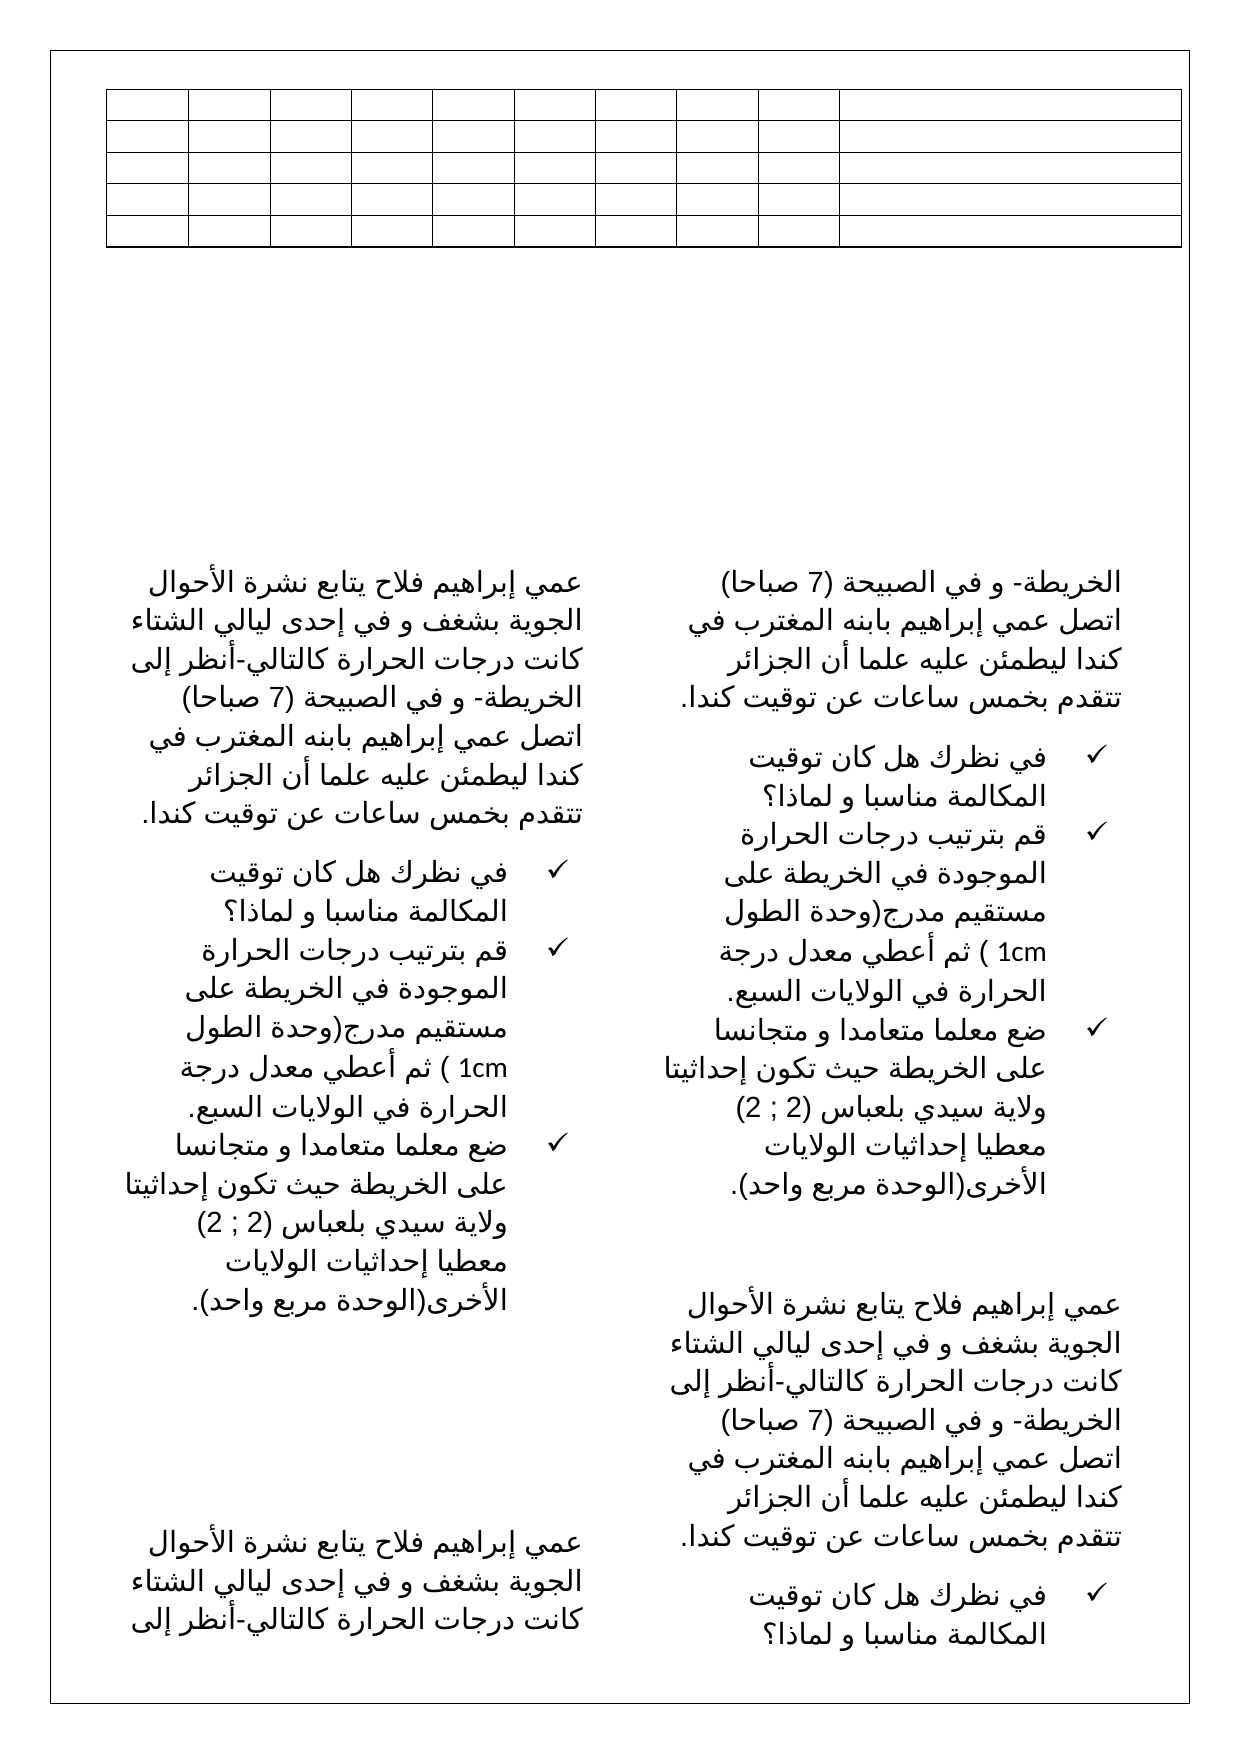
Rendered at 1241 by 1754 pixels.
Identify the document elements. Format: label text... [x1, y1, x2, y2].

list في نظرك هل كان توقيت المكالمة مناسبا و لماذا؟ [657, 1578, 1085, 1650]
table_cell [515, 184, 595, 215]
table_cell [840, 153, 1181, 183]
table_cell [840, 184, 1181, 215]
table_cell [677, 90, 758, 120]
table_cell [677, 121, 758, 152]
table_cell [107, 184, 188, 215]
list قم بترتيب درجات الحرارة الموجودة في الخريطة على مستقيم مدرج(وحدة الطول 1cm ) ثم أعطي معدل درجة الحرارة في الولايات السبع. [118, 933, 546, 1123]
table_cell [759, 184, 839, 215]
table_cell [433, 153, 514, 183]
table_cell [433, 121, 514, 152]
table_cell [596, 216, 676, 246]
table_cell [189, 153, 270, 183]
table_cell [759, 216, 839, 246]
table_cell [596, 121, 676, 152]
table_cell [840, 216, 1181, 246]
table_cell [189, 90, 270, 120]
table_cell [107, 121, 188, 152]
table_cell [840, 121, 1181, 152]
table_cell [271, 184, 351, 215]
text عمي إبراهيم فلاح يتابع نشرة الأحوال الجوية بشغف و في إحدى ليالي الشتاء كانت درجات الحرارة كالتالي-أنظر إلى الخريطة- و في الصبيحة (7 صباحا) اتصل عمي إبراهيم بابنه المغترب في كندا ليطمئن عليه علما أن الجزائر تتقدم بخمس ساعات عن توقيت كندا. [657, 565, 1122, 714]
table_cell [515, 153, 595, 183]
table_cell [352, 216, 432, 246]
table_cell [271, 121, 351, 152]
table_cell [433, 90, 514, 120]
table_cell [759, 121, 839, 152]
table_cell [107, 90, 188, 120]
text عمي إبراهيم فلاح يتابع نشرة الأحوال الجوية بشغف و في إحدى ليالي الشتاء كانت درجات الحرارة كالتالي-أنظر إلى الخريطة- و في الصبيحة (7 صباحا) اتصل عمي إبراهيم بابنه المغترب في كندا ليطمئن عليه علما أن الجزائر تتقدم بخمس ساعات عن توقيت كندا. [118, 1525, 583, 1636]
table_cell [515, 121, 595, 152]
table_cell [189, 216, 270, 246]
table_cell [677, 216, 758, 246]
table_cell [189, 184, 270, 215]
table_cell [433, 216, 514, 246]
list في نظرك هل كان توقيت المكالمة مناسبا و لماذا؟ [118, 856, 546, 928]
list ضع معلما متعامدا و متجانسا على الخريطة حيث تكون إحداثيتا ولاية سيدي بلعباس (2 ; 2) معطيا إحداثيات الولايات الأخرى(الوحدة مربع واحد). [118, 1128, 546, 1316]
table_cell [271, 216, 351, 246]
table_cell [677, 184, 758, 215]
table_cell [840, 90, 1181, 120]
table_cell [596, 184, 676, 215]
table_cell [596, 90, 676, 120]
table_cell [352, 153, 432, 183]
table_cell [271, 153, 351, 183]
list في نظرك هل كان توقيت المكالمة مناسبا و لماذا؟ [657, 740, 1085, 812]
table_cell [352, 184, 432, 215]
table_cell [515, 90, 595, 120]
table_cell [677, 153, 758, 183]
table_cell [515, 216, 595, 246]
table_cell [433, 184, 514, 215]
table_cell [352, 121, 432, 152]
table_cell [759, 153, 839, 183]
text عمي إبراهيم فلاح يتابع نشرة الأحوال الجوية بشغف و في إحدى ليالي الشتاء كانت درجات الحرارة كالتالي-أنظر إلى الخريطة- و في الصبيحة (7 صباحا) اتصل عمي إبراهيم بابنه المغترب في كندا ليطمئن عليه علما أن الجزائر تتقدم بخمس ساعات عن توقيت كندا. [657, 1287, 1122, 1552]
list ضع معلما متعامدا و متجانسا على الخريطة حيث تكون إحداثيتا ولاية سيدي بلعباس (2 ; 2) معطيا إحداثيات الولايات الأخرى(الوحدة مربع واحد). [657, 1012, 1085, 1200]
text عمي إبراهيم فلاح يتابع نشرة الأحوال الجوية بشغف و في إحدى ليالي الشتاء كانت درجات الحرارة كالتالي-أنظر إلى الخريطة- و في الصبيحة (7 صباحا) اتصل عمي إبراهيم بابنه المغترب في كندا ليطمئن عليه علما أن الجزائر تتقدم بخمس ساعات عن توقيت كندا. [118, 565, 583, 830]
table_cell [759, 90, 839, 120]
table_cell [352, 90, 432, 120]
table_cell [189, 121, 270, 152]
table_cell [107, 216, 188, 246]
table_cell [596, 153, 676, 183]
table_cell [107, 153, 188, 183]
table_cell [271, 90, 351, 120]
list قم بترتيب درجات الحرارة الموجودة في الخريطة على مستقيم مدرج(وحدة الطول 1cm ) ثم أعطي معدل درجة الحرارة في الولايات السبع. [657, 817, 1085, 1007]
